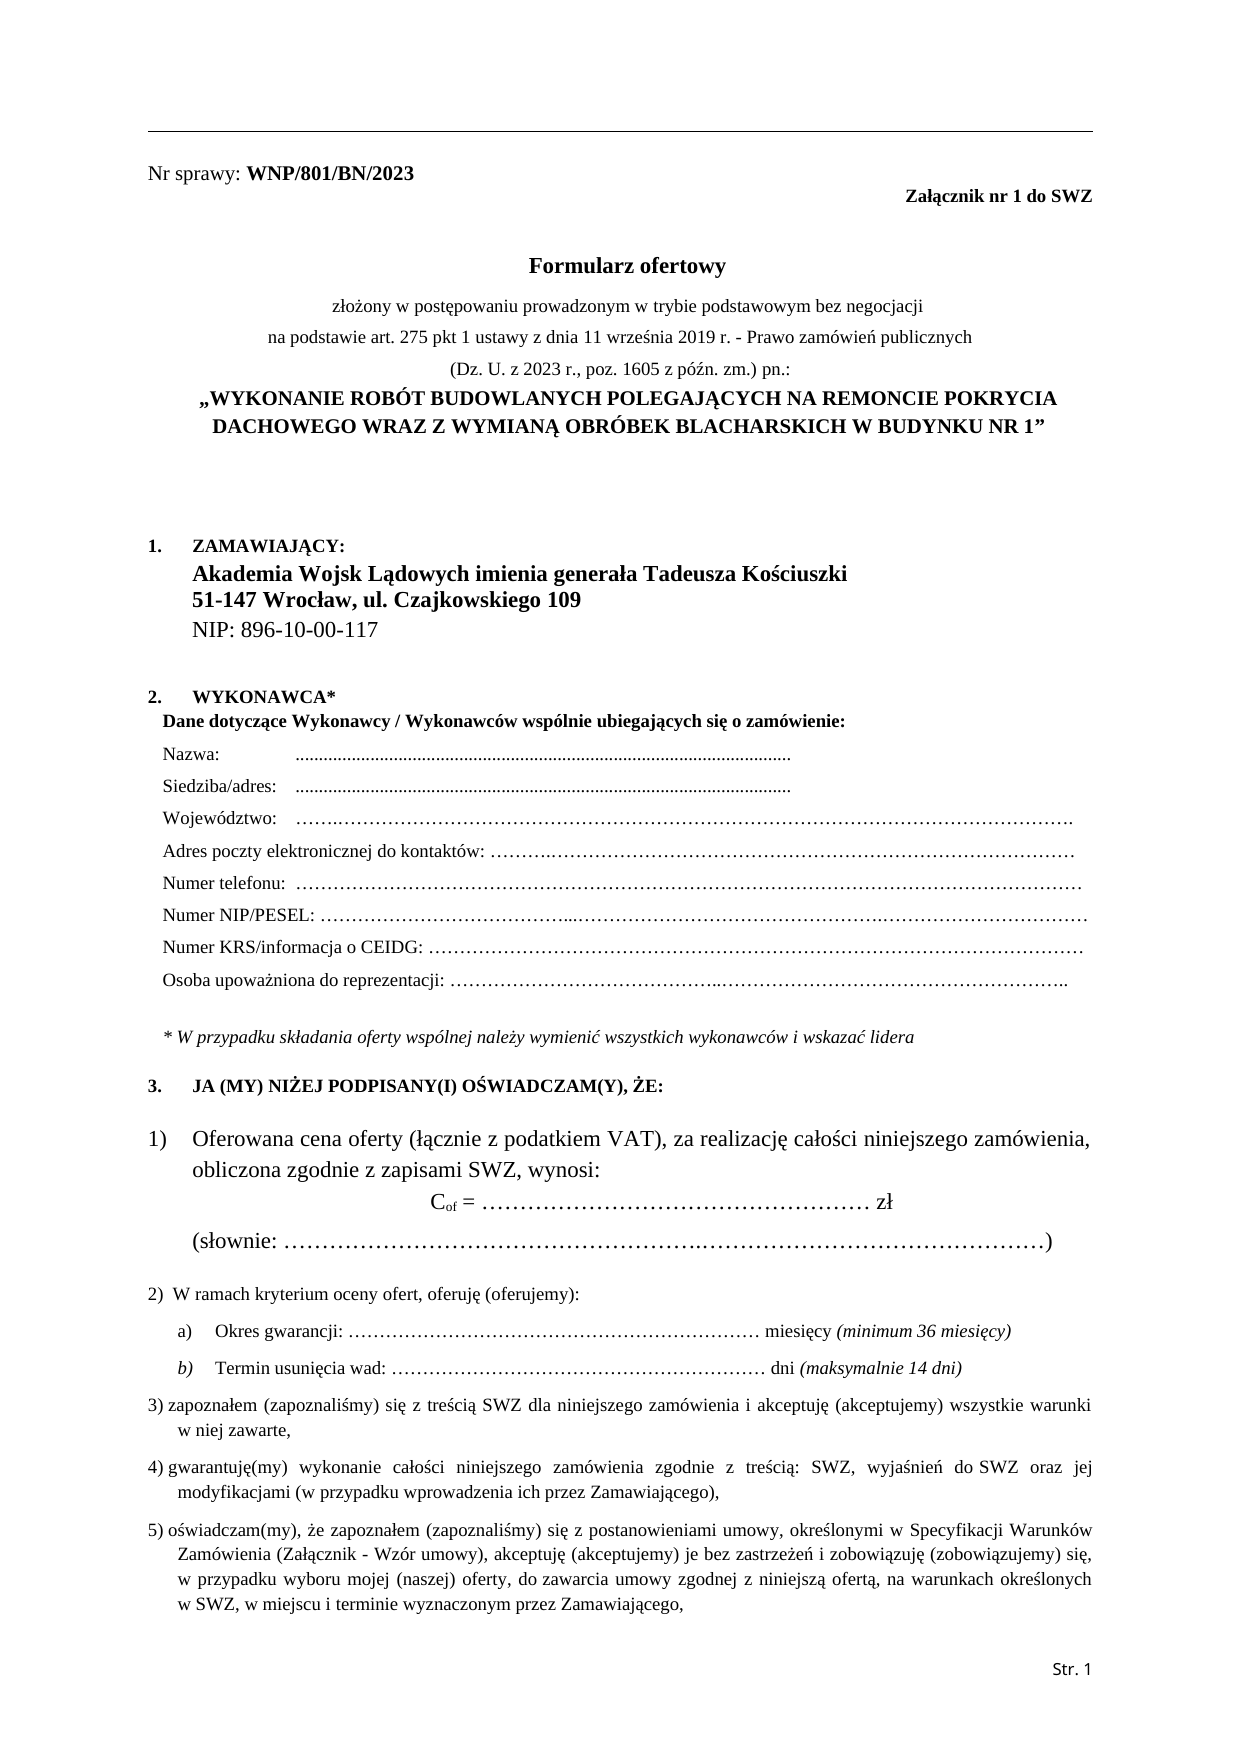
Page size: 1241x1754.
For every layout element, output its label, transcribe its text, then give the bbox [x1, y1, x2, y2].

list JA (MY) NIŻEJ PODPISANY(I) OŚWIADCZAM(Y), ŻE: [148, 1075, 1093, 1097]
text złożony w postępowaniu prowadzonym w trybie podstawowym bez negocjacji [162, 295, 1093, 317]
text Akademia Wojsk Lądowych imienia generała Tadeusza Kościuszki [192, 560, 1093, 586]
text (Dz. U. z 2023 r., poz. 1605 z późn. zm.) pn.: [148, 357, 1093, 379]
list Termin usunięcia wad: …………………………………………………… dni (maksymalnie 14 dni) [177, 1357, 1093, 1379]
text Numer telefonu: ……………………………………………………………………………………………………………… [162, 872, 1093, 893]
list gwarantuję(my) wykonanie całości niniejszego zamówienia zgodnie z treścią: SWZ, wyjaśnień do SWZ oraz jej modyfikacjami (w przypadku wprowadzenia ich przez Zamawiającego), [148, 1456, 1093, 1503]
text Nazwa: .......................................................................................................... [162, 743, 1093, 764]
text Załącznik nr 1 do SWZ [148, 184, 1093, 206]
text 1. ZAMAWIAJĄCY: [148, 535, 1093, 557]
text Województwo: …….………………………………………………………………………………………………………. [162, 807, 1093, 829]
list Oferowana cena oferty (łącznie z podatkiem VAT), za realizację całości niniejszego zamówienia, obliczona zgodnie z zapisami SWZ, wynosi: [148, 1125, 1093, 1183]
text na podstawie art. 275 pkt 1 ustawy z dnia 11 września 2019 r. - Prawo zamówień publicznych [148, 326, 1093, 348]
text 51-147 Wrocław, ul. Czajkowskiego 109 [192, 586, 1093, 613]
text (słownie: ……………………………………………….………………………………………) [192, 1227, 1093, 1254]
text 2. WYKONAWCA* [148, 686, 1093, 707]
list Okres gwarancji: ………………………………………………………… miesięcy (minimum 36 miesięcy) [177, 1320, 1093, 1341]
list W ramach kryterium oceny ofert, oferuję (oferujemy): [148, 1282, 1093, 1304]
text Cof = …………………………………………… zł [230, 1188, 1093, 1214]
text Numer NIP/PESEL: …………………………………...………………………………………….…………………………… [162, 904, 1093, 926]
text Formularz ofertowy [162, 253, 1093, 279]
text Adres poczty elektronicznej do kontaktów: ……….………………………………………………………………………… [162, 839, 1093, 861]
text NIP: 896-10-00-117 [192, 617, 1093, 643]
text * W przypadku składania oferty wspólnej należy wymienić wszystkich wykonawców i wskazać lidera [162, 1026, 1093, 1047]
text Osoba upoważniona do reprezentacji: ……………………………………..……………………………………………….. [162, 969, 1093, 990]
text Numer KRS/informacja o CEIDG: …………………………………………………………………………………………… [162, 936, 1093, 958]
text Nr sprawy: WNP/801/BN/2023 [148, 160, 1093, 184]
list zapoznałem (zapoznaliśmy) się z treścią SWZ dla niniejszego zamówienia i akceptuję (akceptujemy) wszystkie warunki w niej zawarte, [148, 1394, 1093, 1441]
list oświadczam(my), że zapoznałem (zapoznaliśmy) się z postanowieniami umowy, określonymi w Specyfikacji Warunków Zamówienia (Załącznik - Wzór umowy), akceptuję (akceptujemy) je bez zastrzeżeń i zobowiązuję (zobowiązujemy) się, w przypadku wyboru mojej (naszej) oferty, do zawarcia umowy zgodnej z niniejszą ofertą, na warunkach określonych w SWZ, w miejscu i terminie wyznaczonym przez Zamawiającego, [148, 1518, 1093, 1614]
text Dane dotyczące Wykonawcy / Wykonawców wspólnie ubiegających się o zamówienie: [162, 710, 1093, 732]
text Siedziba/adres: .......................................................................................................... [162, 775, 1093, 796]
text „WYKONANIE ROBÓT BUDOWLANYCH POLEGAJĄCYCH NA REMONCIE POKRYCIA DACHOWEGO WRAZ Z WYMIANĄ OBRÓBEK BLACHARSKICH W BUDYNKU NR 1” [148, 386, 1109, 438]
